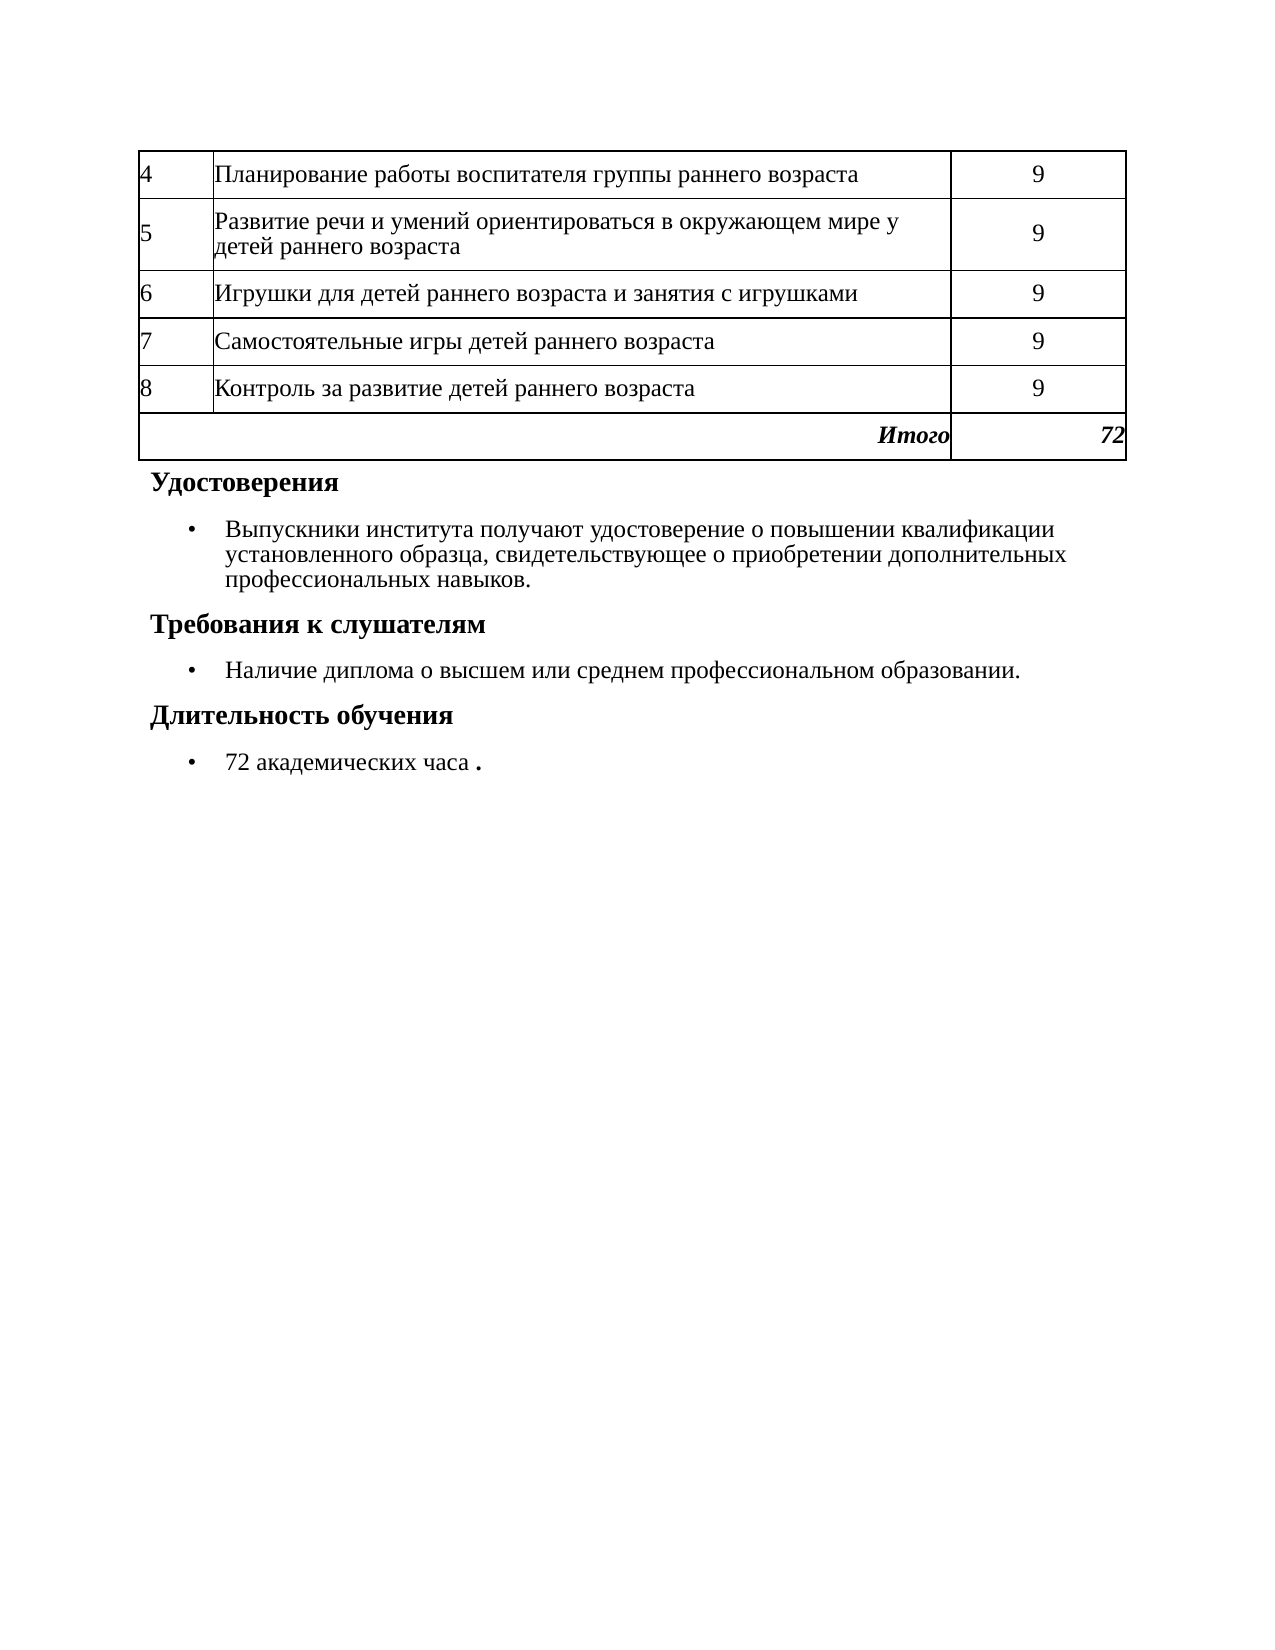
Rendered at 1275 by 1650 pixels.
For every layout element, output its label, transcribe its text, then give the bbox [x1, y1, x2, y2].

table_cell 8 [140, 366, 213, 412]
table_cell 9 [952, 366, 1125, 412]
table_cell 5 [140, 199, 213, 270]
list Выпускники института получают удостоверение о повышении квалификации установленного образца, свидетельствующее о приобретении дополнительных профессиональных навыков. [187, 517, 1125, 592]
list Наличие диплома о высшем или среднем профессиональном образовании. [187, 659, 1125, 684]
table_cell Самостоятельные игры детей раннего возраста [214, 319, 950, 364]
table_cell 9 [952, 319, 1125, 364]
table_cell Контроль за развитие детей раннего возраста [214, 366, 950, 412]
text Длительность обучения [150, 705, 1125, 730]
table_cell Игрушки для детей раннего возраста и занятия с игрушками [214, 271, 950, 317]
table_cell 6 [140, 271, 213, 317]
table_cell 9 [952, 152, 1125, 197]
table_cell 9 [952, 271, 1125, 317]
table_cell 4 [140, 152, 213, 197]
text Удостоверения [150, 471, 1125, 496]
table_cell 9 [952, 199, 1125, 270]
table_cell 72 [952, 414, 1125, 459]
table_cell 7 [140, 319, 213, 364]
table_cell Итого [140, 414, 950, 459]
text Требования к слушателям [150, 613, 1125, 638]
table_cell Развитие речи и умений ориентироваться в окружающем мире у детей раннего возраста [214, 199, 950, 270]
table_cell Планирование работы воспитателя группы раннего возраста [214, 152, 950, 197]
list 72 академических часа . [187, 751, 1125, 776]
